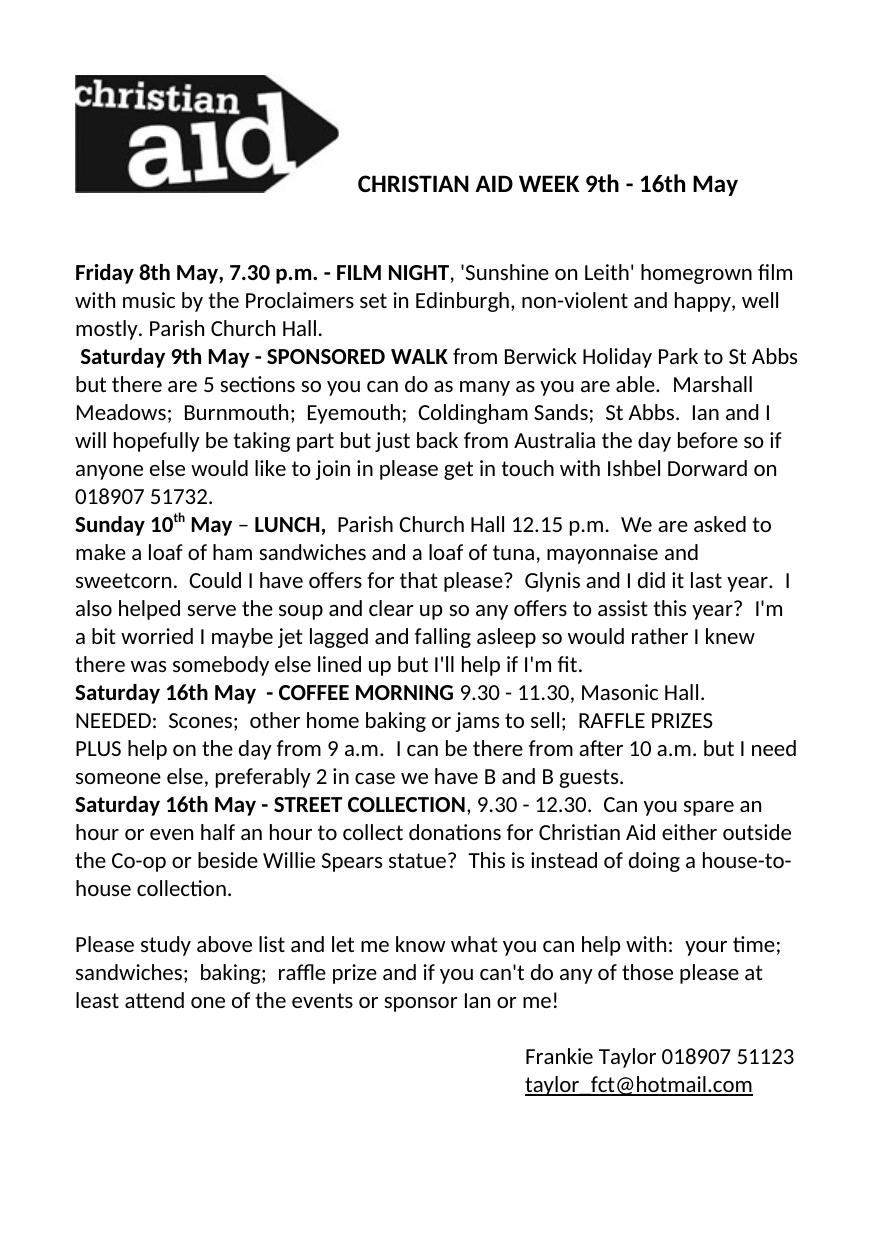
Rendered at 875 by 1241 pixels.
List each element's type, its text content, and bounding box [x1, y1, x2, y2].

text CHRISTIAN AID WEEK 9th - 16th May [75, 75, 799, 258]
text Friday 8th May, 7.30 p.m. - FILM NIGHT, 'Sunshine on Leith' homegrown film with music by the Proclaimers set in Edinburgh, non-violent and happy, well mostly. Parish Church Hall. Saturday 9th May - SPONSORED WALK from Berwick Holiday Park to St Abbs but there are 5 sections so you can do as many as you are able. Marshall Meadows; Burnmouth; Eyemouth; Coldingham Sands; St Abbs. Ian and I will hopefully be taking part but just back from Australia the day before so if anyone else would like to join in please get in touch with Ishbel Dorward on 018907 51732. Sunday 10th May – LUNCH, Parish Church Hall 12.15 p.m. We are asked to make a loaf of ham sandwiches and a loaf of tuna, mayonnaise and sweetcorn. Could I have offers for that please? Glynis and I did it last year. I also helped serve the soup and clear up so any offers to assist this year? I'm a bit worried I maybe jet lagged and falling asleep so would rather I knew there was somebody else lined up but I'll help if I'm fit. Saturday 16th May - COFFEE MORNING 9.30 - 11.30, Masonic Hall. NEEDED: Scones; other home baking or jams to sell; RAFFLE PRIZES PLUS help on the day from 9 a.m. I can be there from after 10 a.m. but I need someone else, preferably 2 in case we have B and B guests. Saturday 16th May - STREET COLLECTION, 9.30 - 12.30. Can you spare an hour or even half an hour to collect donations for Christian Aid either outside the Co-op or beside Willie Spears statue? This is instead of doing a house-to-house collection. Please study above list and let me know what you can help with: your time; sandwiches; baking; raffle prize and if you can't do any of those please at least attend one of the events or sponsor Ian or me! Frankie Taylor 018907 51123 taylor_fct@hotmail.com [75, 258, 799, 1098]
picture [75, 75, 339, 193]
